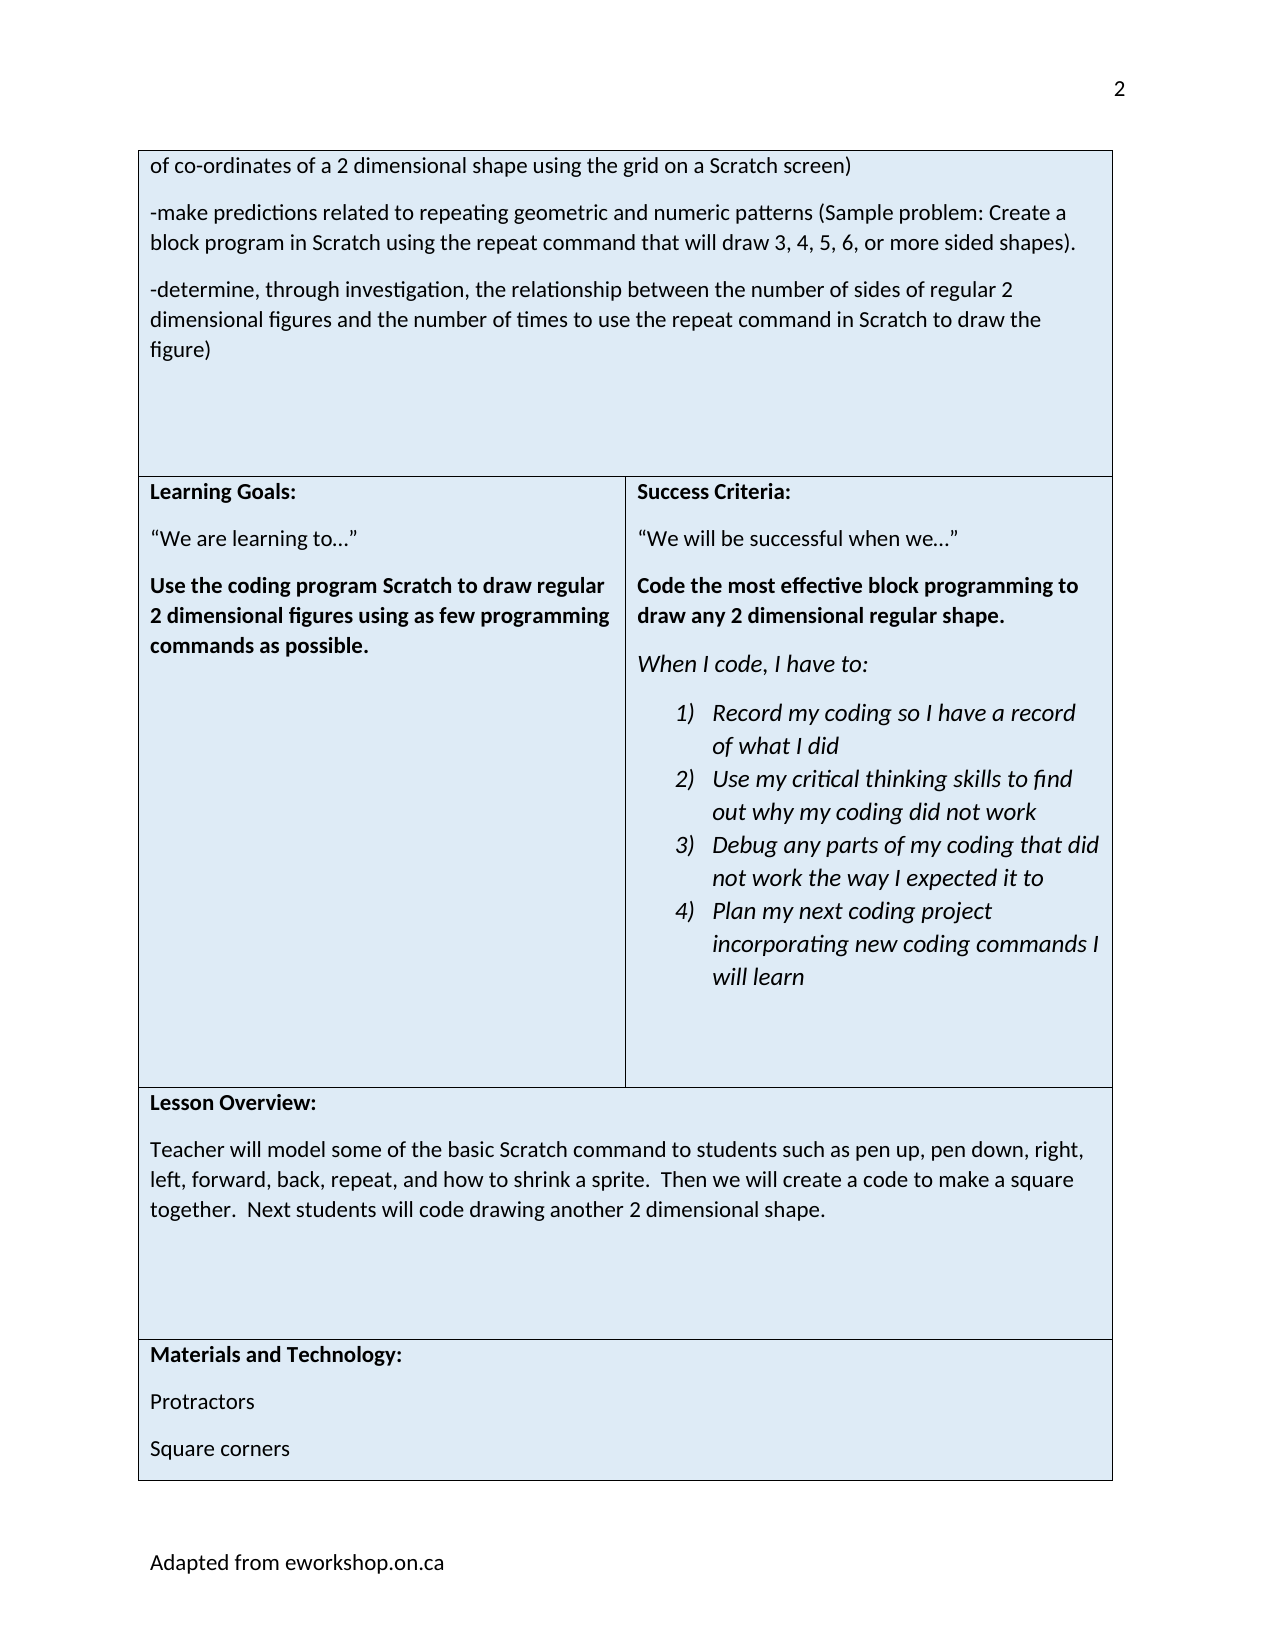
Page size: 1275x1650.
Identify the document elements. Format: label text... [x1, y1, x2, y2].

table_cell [139, 1340, 1112, 1480]
table_cell Learning Goals: “We are learning to…” Use the coding program Scratch to draw regular 2 dimensional figures using as few programming commands as possible. [139, 477, 625, 1087]
table_cell Success Criteria: “We will be successful when we…” Code the most effective block programming to draw any 2 dimensional regular shape. When I code, I have to: Record my coding so I have a record of what I did Use my critical thinking skills to find out why my coding did not work Debug any parts of my coding that did not work the way I expected it to Plan my next coding project incorporating new coding commands I will learn [626, 477, 1112, 1087]
table_cell Lesson Overview: Teacher will model some of the basic Scratch command to students such as pen up, pen down, right, left, forward, back, repeat, and how to shrink a sprite. Then we will create a code to make a square together. Next students will code drawing another 2 dimensional shape. [139, 1088, 1112, 1339]
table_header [139, 151, 1112, 476]
